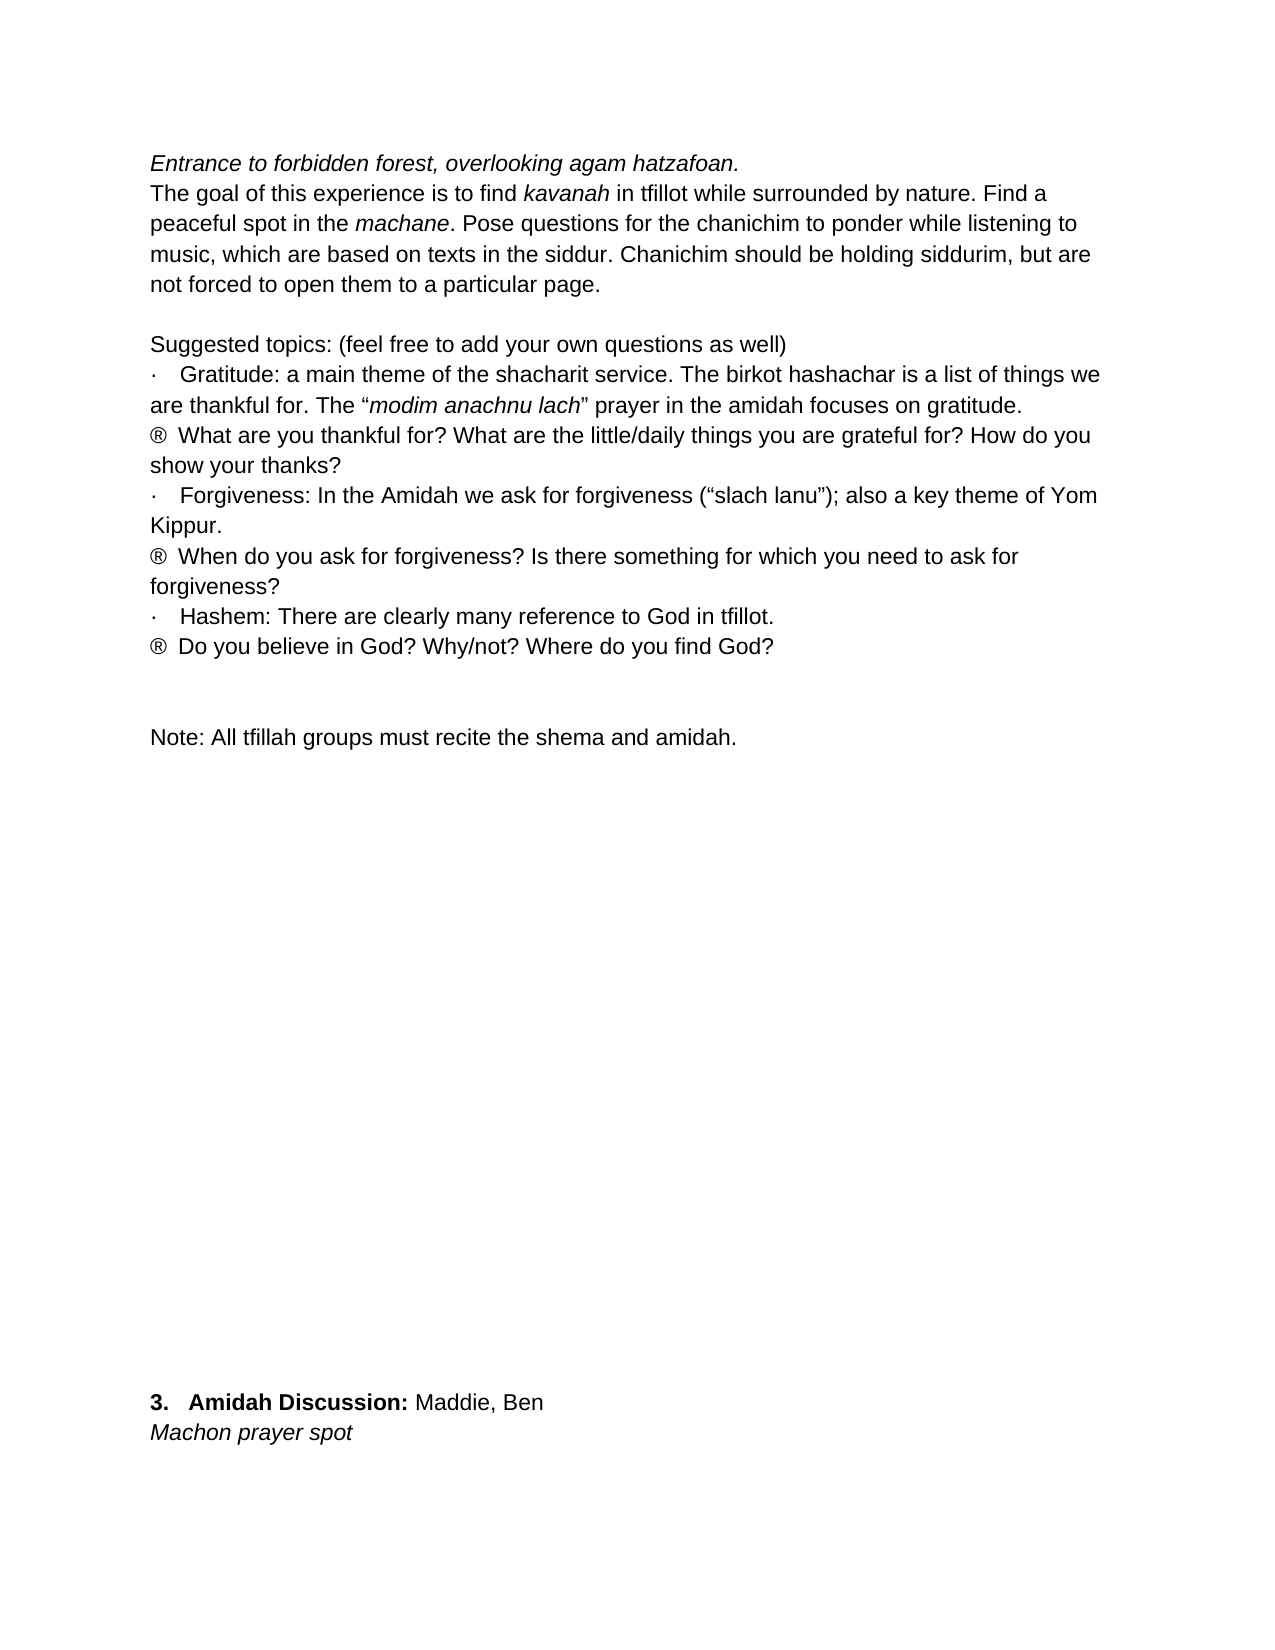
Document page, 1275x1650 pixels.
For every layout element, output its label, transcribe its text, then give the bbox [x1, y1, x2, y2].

text The goal of this experience is to find kavanah in tfillot while surrounded by nature. Find a peaceful spot in the machane. Pose questions for the chanichim to ponder while listening to music, which are based on texts in the siddur. Chanichim should be holding siddurim, but are not forced to open them to a particular page. [150, 180, 1125, 297]
text Suggested topics: (feel free to add your own questions as well) [150, 331, 1125, 358]
text Machon prayer spot [150, 1419, 1125, 1445]
text · Hashem: There are clearly many reference to God in tfillot. [150, 603, 1125, 629]
text Entrance to forbidden forest, overlooking agam hatzafoan. [150, 150, 1125, 176]
text · Gratitude: a main theme of the shacharit service. The birkot hashachar is a list of things we are thankful for. The “modim anachnu lach” prayer in the amidah focuses on gratitude. [150, 361, 1125, 418]
text ® When do you ask for forgiveness? Is there something for which you need to ask for forgiveness? [150, 543, 1125, 599]
text 3. Amidah Discussion: Maddie, Ben [150, 1388, 1125, 1415]
text · Forgiveness: In the Amidah we ask for forgiveness (“slach lanu”); also a key theme of Yom Kippur. [150, 482, 1125, 539]
text ® What are you thankful for? What are the little/daily things you are grateful for? How do you show your thanks? [150, 422, 1125, 478]
text Note: All tfillah groups must recite the shema and amidah. [150, 724, 1125, 750]
text ® Do you believe in God? Why/not? Where do you find God? [150, 633, 1125, 660]
